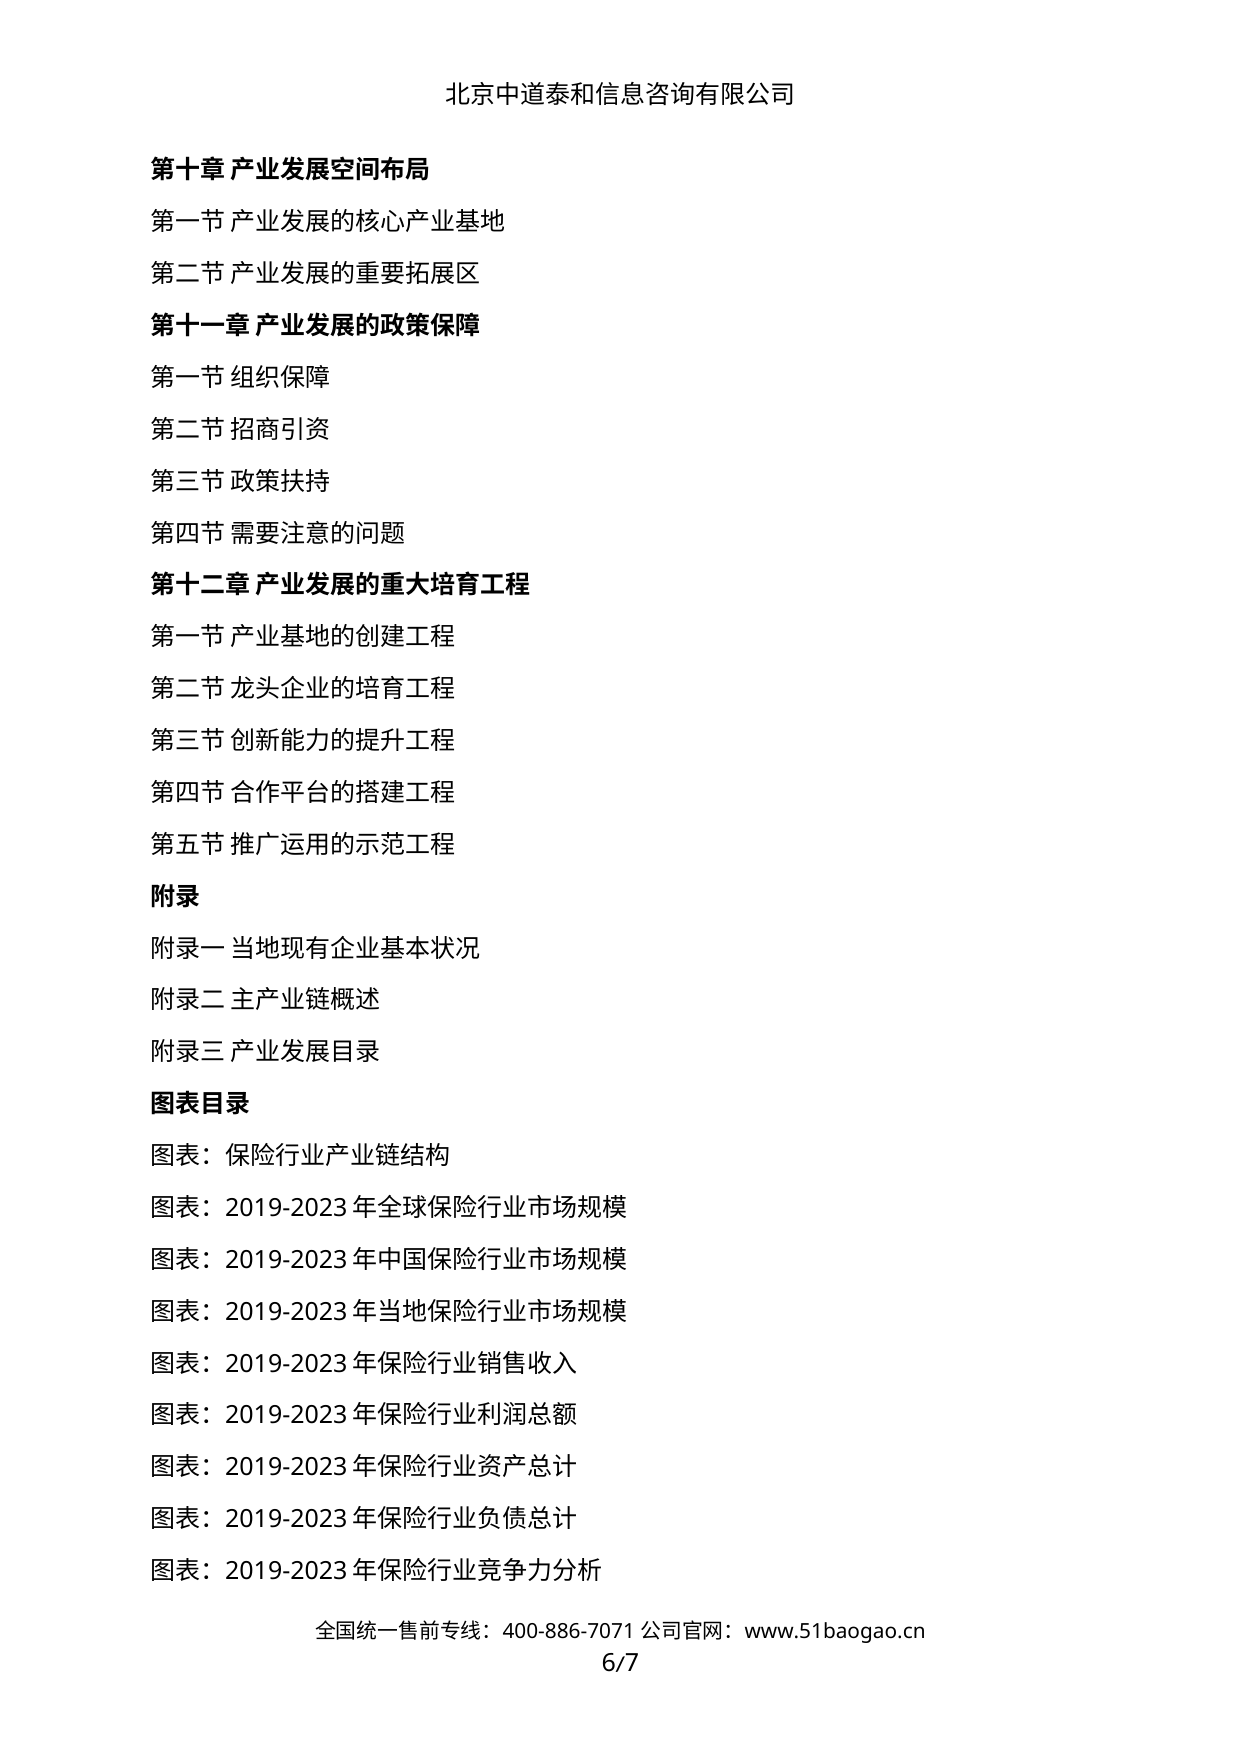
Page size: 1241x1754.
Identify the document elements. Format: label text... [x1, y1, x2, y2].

text 图表目录 [150, 1084, 1090, 1120]
text 第十章 产业发展空间布局 [150, 150, 1090, 186]
text 第二节 龙头企业的培育工程 [150, 669, 1090, 705]
text 图表：2019-2023年中国保险行业市场规模 [150, 1239, 1090, 1276]
text 第五节 推广运用的示范工程 [150, 824, 1090, 861]
text 图表：2019-2023年保险行业负债总计 [150, 1499, 1090, 1535]
text 第四节 合作平台的搭建工程 [150, 772, 1090, 809]
text 第三节 创新能力的提升工程 [150, 721, 1090, 757]
text 第二节 产业发展的重要拓展区 [150, 254, 1090, 290]
text 图表：2019-2023年保险行业竞争力分析 [150, 1551, 1090, 1587]
text 第四节 需要注意的问题 [150, 513, 1090, 549]
text 第二节 招商引资 [150, 409, 1090, 446]
text 第一节 产业发展的核心产业基地 [150, 202, 1090, 238]
text 附录 [150, 876, 1090, 912]
text 第一节 组织保障 [150, 357, 1090, 394]
text 图表：2019-2023年保险行业利润总额 [150, 1395, 1090, 1431]
text 附录三 产业发展目录 [150, 1032, 1090, 1068]
text 图表：2019-2023年当地保险行业市场规模 [150, 1291, 1090, 1327]
text 第十一章 产业发展的政策保障 [150, 306, 1090, 342]
text 附录二 主产业链概述 [150, 980, 1090, 1016]
text 图表：2019-2023年全球保险行业市场规模 [150, 1187, 1090, 1224]
text 附录一 当地现有企业基本状况 [150, 928, 1090, 964]
text 第三节 政策扶持 [150, 461, 1090, 497]
text 图表：2019-2023年保险行业销售收入 [150, 1343, 1090, 1379]
text 第十二章 产业发展的重大培育工程 [150, 565, 1090, 601]
text 图表：保险行业产业链结构 [150, 1136, 1090, 1172]
text 图表：2019-2023年保险行业资产总计 [150, 1447, 1090, 1483]
text 第一节 产业基地的创建工程 [150, 617, 1090, 653]
